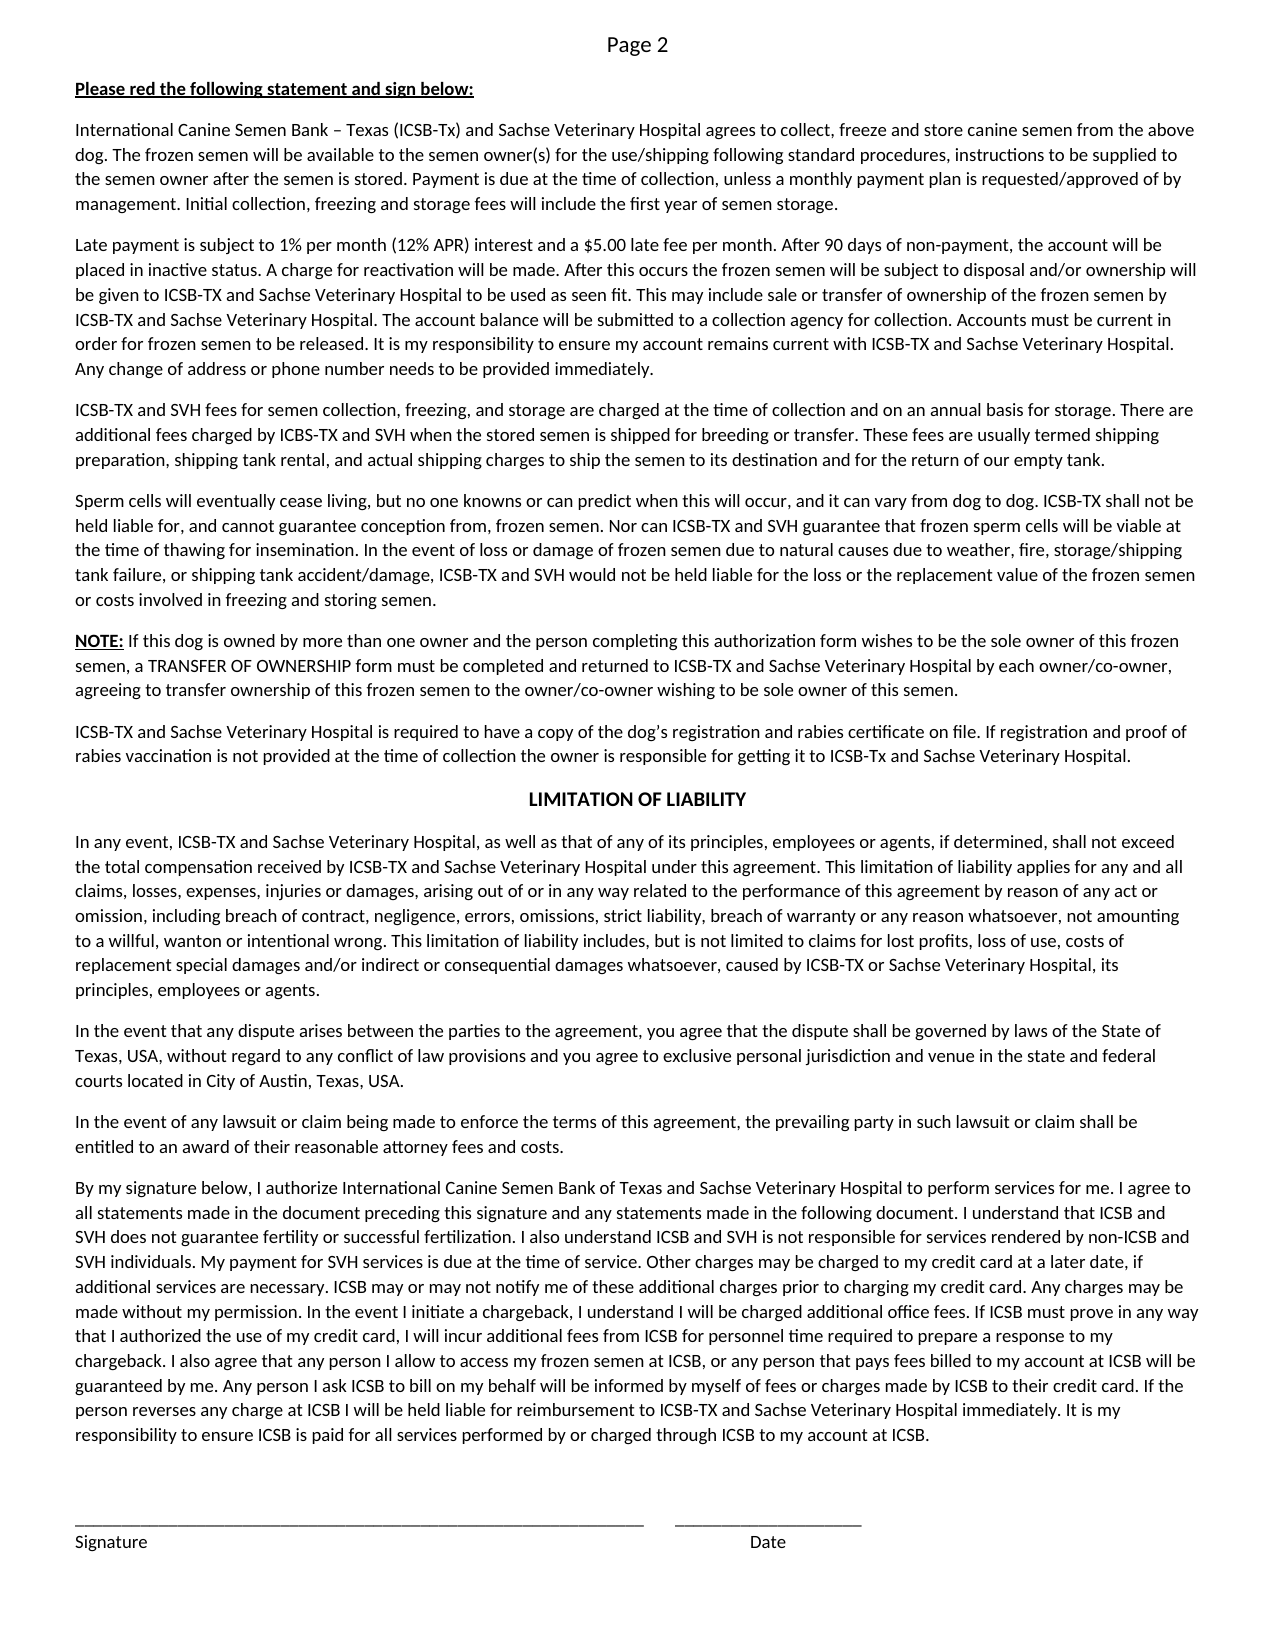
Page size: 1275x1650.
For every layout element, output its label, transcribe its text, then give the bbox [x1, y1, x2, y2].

text ICSB-TX and Sachse Veterinary Hospital is required to have a copy of the dog’s registration and rabies certificate on file. If registration and proof of rabies vaccination is not provided at the time of collection the owner is responsible for getting it to ICSB-Tx and Sachse Veterinary Hospital. [75, 720, 1200, 768]
text Please red the following statement and sign below: [75, 77, 1200, 100]
text In any event, ICSB-TX and Sachse Veterinary Hospital, as well as that of any of its principles, employees or agents, if determined, shall not exceed the total compensation received by ICSB-TX and Sachse Veterinary Hospital under this agreement. This limitation of liability applies for any and all claims, losses, expenses, injuries or damages, arising out of or in any way related to the performance of this agreement by reason of any act or omission, including breach of contract, negligence, errors, omissions, strict liability, breach of warranty or any reason whatsoever, not amounting to a willful, wanton or intentional wrong. This limitation of liability includes, but is not limited to claims for lost profits, loss of use, costs of replacement special damages and/or indirect or consequential damages whatsoever, caused by ICSB-TX or Sachse Veterinary Hospital, its principles, employees or agents. [75, 830, 1200, 1001]
text _____________________________________________________________ ____________________ Signature Date [75, 1506, 1200, 1553]
text Page 2 [75, 30, 1200, 58]
text In the event that any dispute arises between the parties to the agreement, you agree that the dispute shall be governed by laws of the State of Texas, USA, without regard to any conflict of law provisions and you agree to exclusive personal jurisdiction and venue in the state and federal courts located in City of Austin, Texas, USA. [75, 1019, 1200, 1092]
text International Canine Semen Bank – Texas (ICSB-Tx) and Sachse Veterinary Hospital agrees to collect, freeze and store canine semen from the above dog. The frozen semen will be available to the semen owner(s) for the use/shipping following standard procedures, instructions to be supplied to the semen owner after the semen is stored. Payment is due at the time of collection, unless a monthly payment plan is requested/approved of by management. Initial collection, freezing and storage fees will include the first year of semen storage. [75, 118, 1200, 215]
text Late payment is subject to 1% per month (12% APR) interest and a $5.00 late fee per month. After 90 days of non-payment, the account will be placed in inactive status. A charge for reactivation will be made. After this occurs the frozen semen will be subject to disposal and/or ownership will be given to ICSB-TX and Sachse Veterinary Hospital to be used as seen fit. This may include sale or transfer of ownership of the frozen semen by ICSB-TX and Sachse Veterinary Hospital. The account balance will be submitted to a collection agency for collection. Accounts must be current in order for frozen semen to be released. It is my responsibility to ensure my account remains current with ICSB-TX and Sachse Veterinary Hospital. Any change of address or phone number needs to be provided immediately. [75, 234, 1200, 380]
text By my signature below, I authorize International Canine Semen Bank of Texas and Sachse Veterinary Hospital to perform services for me. I agree to all statements made in the document preceding this signature and any statements made in the following document. I understand that ICSB and SVH does not guarantee fertility or successful fertilization. I also understand ICSB and SVH is not responsible for services rendered by non-ICSB and SVH individuals. My payment for SVH services is due at the time of service. Other charges may be charged to my credit card at a later date, if additional services are necessary. ICSB may or may not notify me of these additional charges prior to charging my credit card. Any charges may be made without my permission. In the event I initiate a chargeback, I understand I will be charged additional office fees. If ICSB must prove in any way that I authorized the use of my credit card, I will incur additional fees from ICSB for personnel time required to prepare a response to my chargeback. I also agree that any person I allow to access my frozen semen at ICSB, or any person that pays fees billed to my account at ICSB will be guaranteed by me. Any person I ask ICSB to bill on my behalf will be informed by myself of fees or charges made by ICSB to their credit card. If the person reverses any charge at ICSB I will be held liable for reimbursement to ICSB-TX and Sachse Veterinary Hospital immediately. It is my responsibility to ensure ICSB is paid for all services performed by or charged through ICSB to my account at ICSB. [75, 1176, 1200, 1446]
text In the event of any lawsuit or claim being made to enforce the terms of this agreement, the prevailing party in such lawsuit or claim shall be entitled to an award of their reasonable attorney fees and costs. [75, 1110, 1200, 1158]
text ICSB-TX and SVH fees for semen collection, freezing, and storage are charged at the time of collection and on an annual basis for storage. There are additional fees charged by ICBS-TX and SVH when the stored semen is shipped for breeding or transfer. These fees are usually termed shipping preparation, shipping tank rental, and actual shipping charges to ship the semen to its destination and for the return of our empty tank. [75, 398, 1200, 471]
text NOTE: If this dog is owned by more than one owner and the person completing this authorization form wishes to be the sole owner of this frozen semen, a TRANSFER OF OWNERSHIP form must be completed and returned to ICSB-TX and Sachse Veterinary Hospital by each owner/co-owner, agreeing to transfer ownership of this frozen semen to the owner/co-owner wishing to be sole owner of this semen. [75, 629, 1200, 702]
text LIMITATION OF LIABILITY [75, 786, 1200, 811]
text Sperm cells will eventually cease living, but no one knowns or can predict when this will occur, and it can vary from dog to dog. ICSB-TX shall not be held liable for, and cannot guarantee conception from, frozen semen. Nor can ICSB-TX and SVH guarantee that frozen sperm cells will be viable at the time of thawing for insemination. In the event of loss or damage of frozen semen due to natural causes due to weather, fire, storage/shipping tank failure, or shipping tank accident/damage, ICSB-TX and SVH would not be held liable for the loss or the replacement value of the frozen semen or costs involved in freezing and storing semen. [75, 489, 1200, 611]
